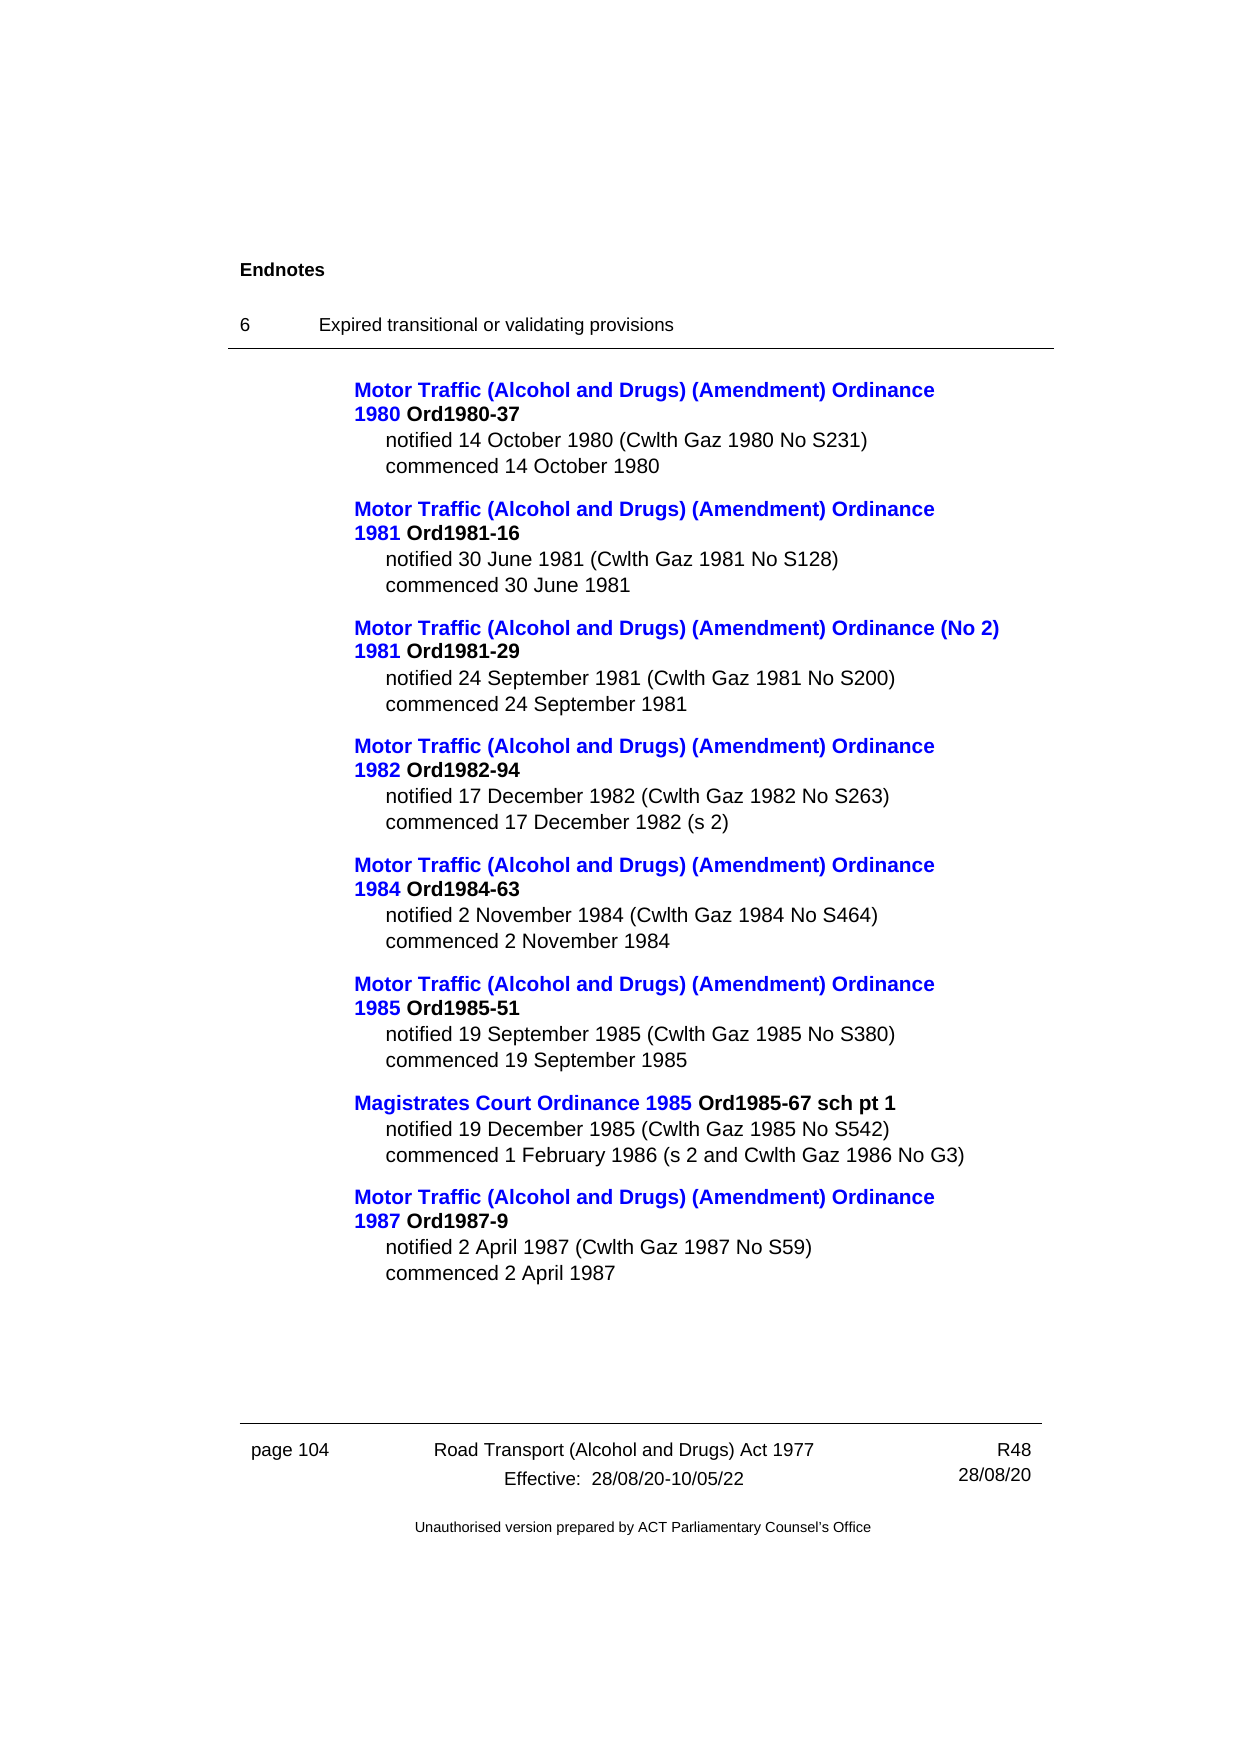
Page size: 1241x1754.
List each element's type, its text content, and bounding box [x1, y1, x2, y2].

text Motor Traffic (Alcohol and Drugs) (Amendment) Ordinance 1980 Ord1980-37 [354, 378, 1042, 426]
text commenced 17 December 1982 (s 2) [385, 810, 1042, 834]
text Magistrates Court Ordinance 1985 Ord1985-67 sch pt 1 [354, 1090, 1042, 1114]
text commenced 1 February 1986 (s 2 and Cwlth Gaz 1986 No G3) [385, 1142, 1042, 1166]
text Motor Traffic (Alcohol and Drugs) (Amendment) Ordinance 1981 Ord1981-16 [354, 497, 1042, 544]
text commenced 24 September 1981 [385, 691, 1042, 715]
text notified 30 June 1981 (Cwlth Gaz 1981 No S128) [385, 547, 1042, 571]
text Motor Traffic (Alcohol and Drugs) (Amendment) Ordinance 1982 Ord1982-94 [354, 734, 1042, 782]
text notified 14 October 1980 (Cwlth Gaz 1980 No S231) [385, 428, 1042, 452]
text commenced 14 October 1980 [385, 454, 1042, 478]
text notified 2 November 1984 (Cwlth Gaz 1984 No S464) [385, 903, 1042, 927]
text commenced 19 September 1985 [385, 1048, 1042, 1072]
text Motor Traffic (Alcohol and Drugs) (Amendment) Ordinance 1984 Ord1984-63 [354, 853, 1042, 901]
text Motor Traffic (Alcohol and Drugs) (Amendment) Ordinance 1987 Ord1987-9 [354, 1185, 1042, 1233]
text commenced 2 April 1987 [385, 1261, 1042, 1285]
text notified 2 April 1987 (Cwlth Gaz 1987 No S59) [385, 1235, 1042, 1259]
text commenced 30 June 1981 [385, 573, 1042, 597]
text commenced 2 November 1984 [385, 929, 1042, 953]
text notified 17 December 1982 (Cwlth Gaz 1982 No S263) [385, 784, 1042, 808]
text notified 19 December 1985 (Cwlth Gaz 1985 No S542) [385, 1116, 1042, 1140]
text notified 19 September 1985 (Cwlth Gaz 1985 No S380) [385, 1022, 1042, 1046]
text Motor Traffic (Alcohol and Drugs) (Amendment) Ordinance 1985 Ord1985-51 [354, 972, 1042, 1019]
text notified 24 September 1981 (Cwlth Gaz 1981 No S200) [385, 665, 1042, 689]
text Motor Traffic (Alcohol and Drugs) (Amendment) Ordinance (No 2) 1981 Ord1981-29 [354, 615, 1042, 663]
